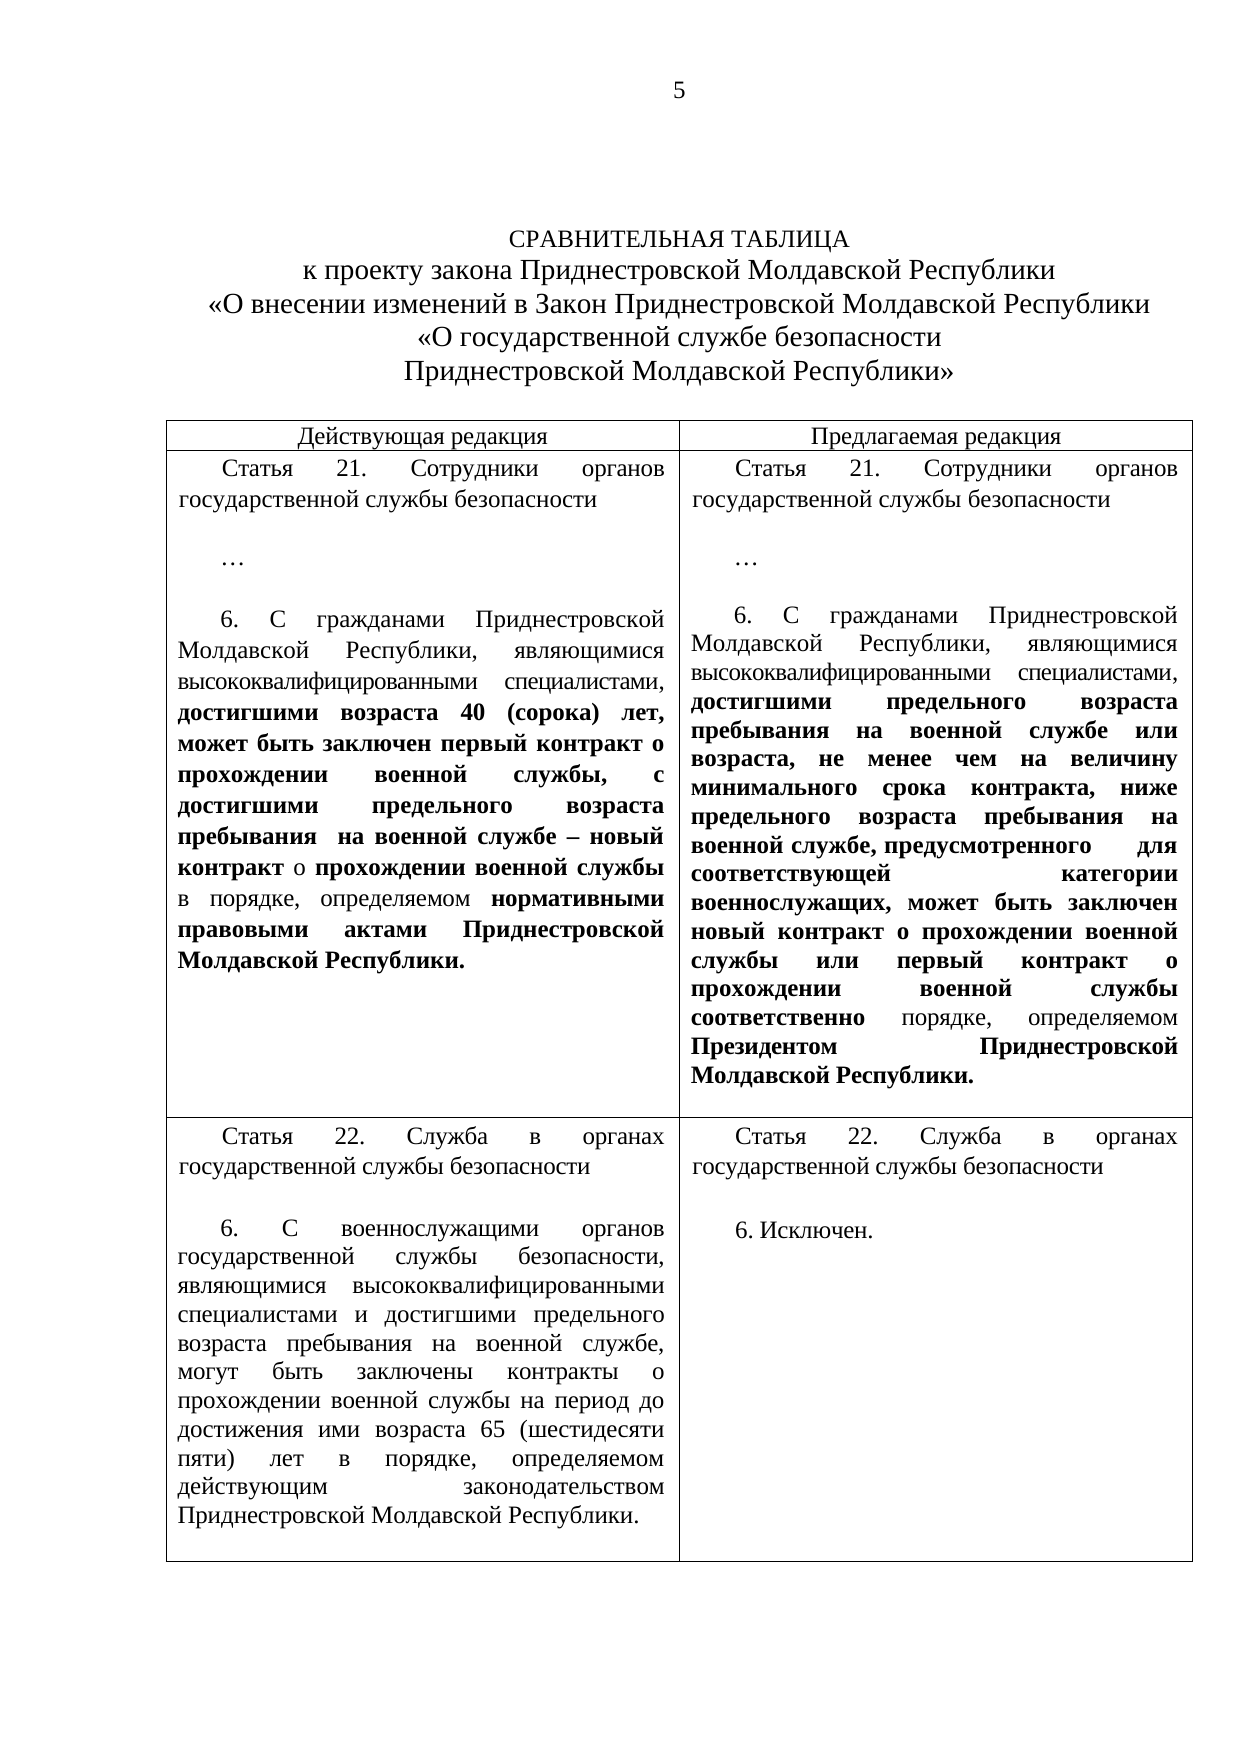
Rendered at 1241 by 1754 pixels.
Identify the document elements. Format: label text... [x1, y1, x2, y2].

text к проекту закона Приднестровской Молдавской Республики [177, 252, 1181, 286]
table_cell Статья 22. Служба в органах государственной службы безопасности 6. Исключен. [680, 1118, 1192, 1561]
text «О внесении изменений в Закон Приднестровской Молдавской Республики [177, 286, 1181, 319]
table_cell Статья 21. Сотрудники органов государственной службы безопасности … 6. С гражданами Приднестровской Молдавской Республики, являющимися высококвалифицированными специалистами, достигшими возраста 40 (сорока) лет, может быть заключен первый контракт о прохождении военной службы, с достигшими предельного возраста пребывания на военной службе – новый контракт о прохождении военной службы в порядке, определяемом нормативными правовыми актами Приднестровской Молдавской Республики. [167, 451, 679, 1117]
table_header Действующая редакция [167, 421, 679, 450]
table_header Предлагаемая редакция [680, 421, 1192, 450]
table_cell Статья 22. Служба в органах государственной службы безопасности 6. С военнослужащими органов государственной службы безопасности, являющимися высококвалифицированными специалистами и достигшими предельного возраста пребывания на военной службе, могут быть заключены контракты о прохождении военной службы на период до достижения ими возраста 65 (шестидесяти пяти) лет в порядке, определяемом действующим законодательством Приднестровской Молдавской Республики. [167, 1118, 679, 1561]
table_cell Статья 21. Сотрудники органов государственной службы безопасности … 6. С гражданами Приднестровской Молдавской Республики, являющимися высококвалифицированными специалистами, достигшими предельного возраста пребывания на военной службе или возраста, не менее чем на величину минимального срока контракта, ниже предельного возраста пребывания на военной службе, предусмотренного для соответствующей категории военнослужащих, может быть заключен новый контракт о прохождении военной службы или первый контракт о прохождении военной службы соответственно порядке, определяемом Президентом Приднестровской Молдавской Республики. [680, 451, 1192, 1117]
text Приднестровской Молдавской Республики» [177, 353, 1181, 387]
text «О государственной службе безопасности [177, 319, 1181, 353]
text СРАВНИТЕЛЬНАЯ ТАБЛИЦА [177, 224, 1181, 252]
